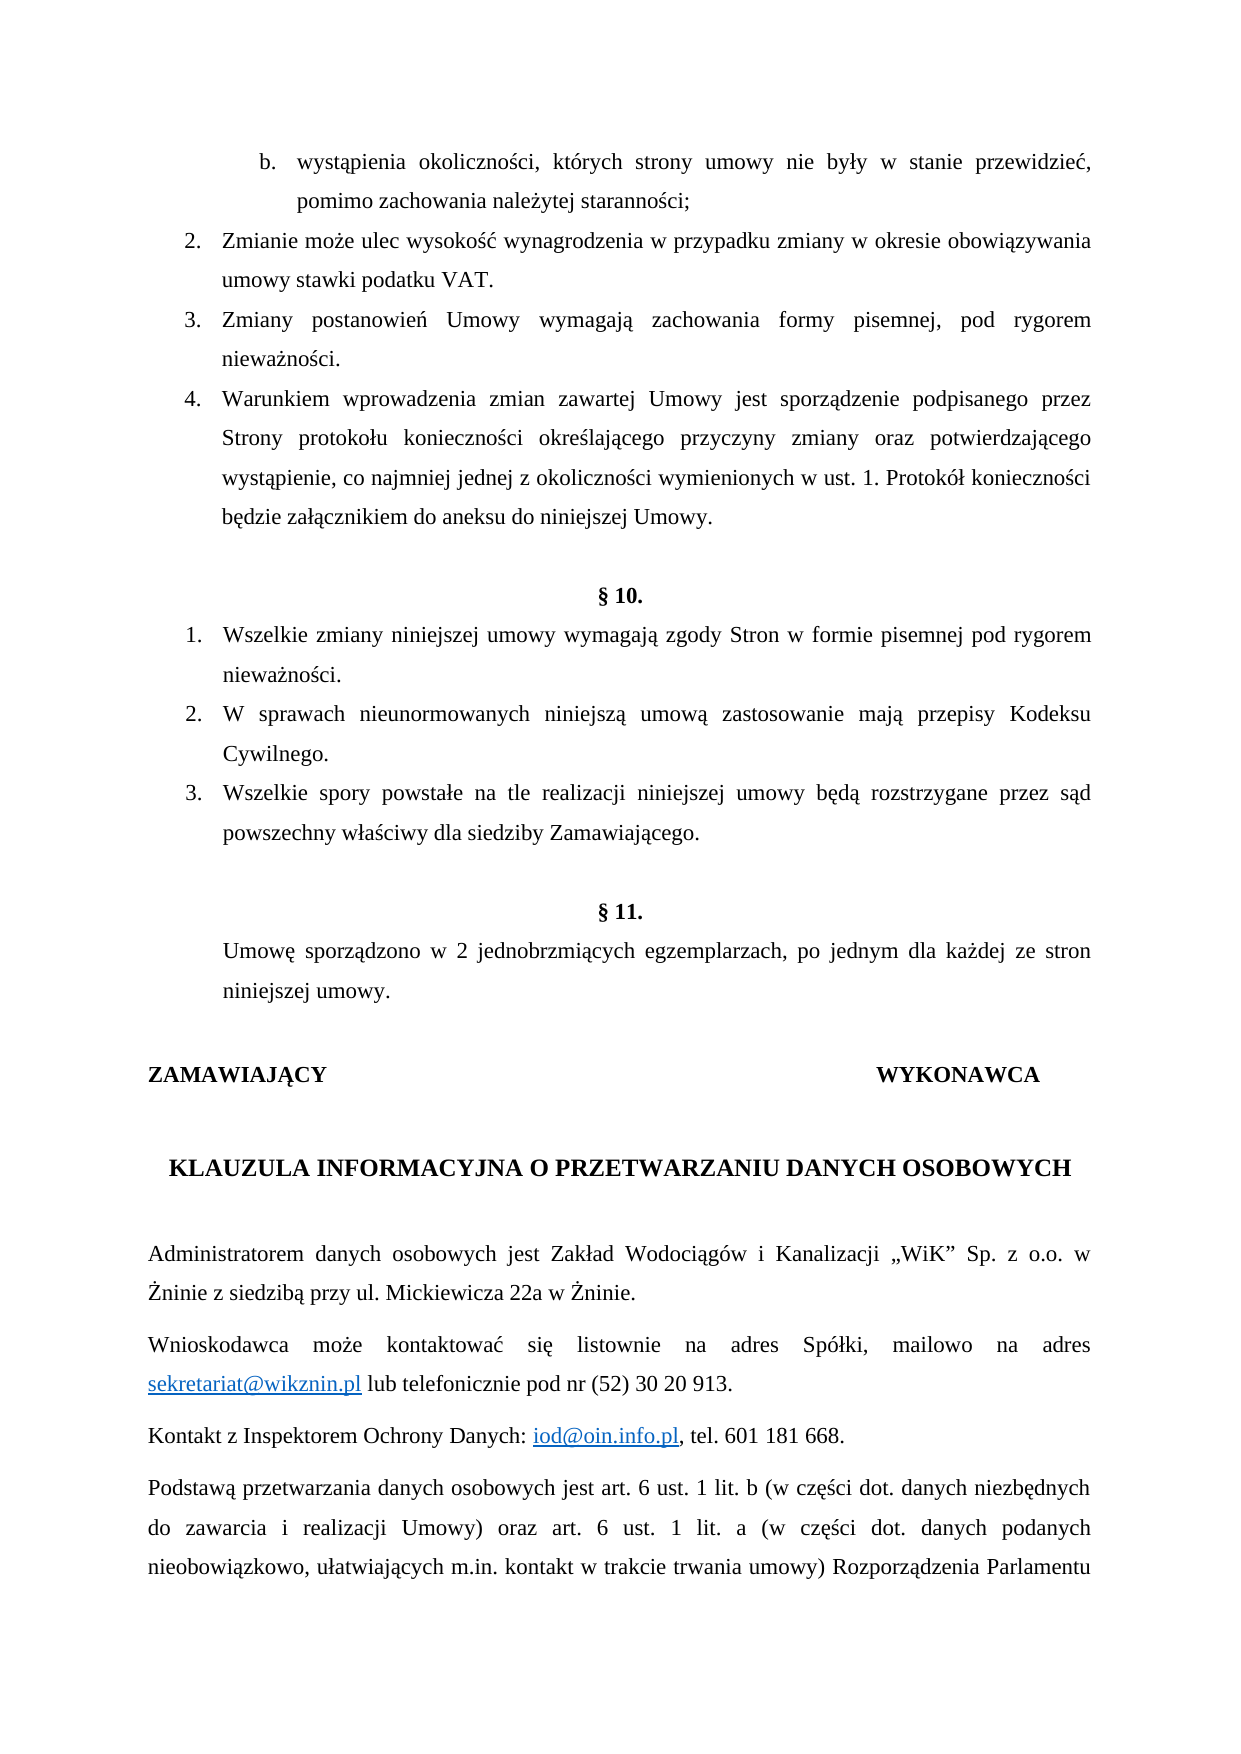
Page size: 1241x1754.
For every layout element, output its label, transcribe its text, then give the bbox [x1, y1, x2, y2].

text Wnioskodawca może kontaktować się listownie na adres Spółki, mailowo na adres sekretariat@wikznin.pl lub telefonicznie pod nr (52) 30 20 913. [148, 1331, 1092, 1397]
text ZAMAWIAJĄCY WYKONAWCA [148, 1061, 1092, 1088]
list Warunkiem wprowadzenia zmian zawartej Umowy jest sporządzenie podpisanego przez Strony protokołu konieczności określającego przyczyny zmiany oraz potwierdzającego wystąpienie, co najmniej jednej z okoliczności wymienionych w ust. 1. Protokół konieczności będzie załącznikiem do aneksu do niniejszej Umowy. [184, 384, 1092, 529]
text Kontakt z Inspektorem Ochrony Danych: iod@oin.info.pl, tel. 601 181 668. [148, 1422, 1092, 1449]
text § 11. [148, 898, 1092, 924]
text KLAUZULA INFORMACYJNA O PRZETWARZANIU DANYCH OSOBOWYCH [148, 1153, 1092, 1182]
text § 10. [148, 582, 1092, 608]
list Wszelkie spory powstałe na tle realizacji niniejszej umowy będą rozstrzygane przez sąd powszechny właściwy dla siedziby Zamawiającego. [185, 779, 1092, 845]
list Zmiany postanowień Umowy wymagają zachowania formy pisemnej, pod rygorem nieważności. [184, 306, 1092, 371]
list wystąpienia okoliczności, których strony umowy nie były w stanie przewidzieć, pomimo zachowania należytej staranności; [259, 148, 1092, 213]
list W sprawach nieunormowanych niniejszą umową zastosowanie mają przepisy Kodeksu Cywilnego. [185, 700, 1092, 766]
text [148, 1474, 1092, 1580]
list Zmianie może ulec wysokość wynagrodzenia w przypadku zmiany w okresie obowiązywania umowy stawki podatku VAT. [184, 227, 1092, 292]
text Administratorem danych osobowych jest Zakład Wodociągów i Kanalizacji „WiK” Sp. z o.o. w Żninie z siedzibą przy ul. Mickiewicza 22a w Żninie. [148, 1239, 1092, 1305]
list Wszelkie zmiany niniejszej umowy wymagają zgody Stron w formie pisemnej pod rygorem nieważności. [185, 621, 1092, 687]
list Umowę sporządzono w 2 jednobrzmiących egzemplarzach, po jednym dla każdej ze stron niniejszej umowy. [223, 937, 1092, 1003]
